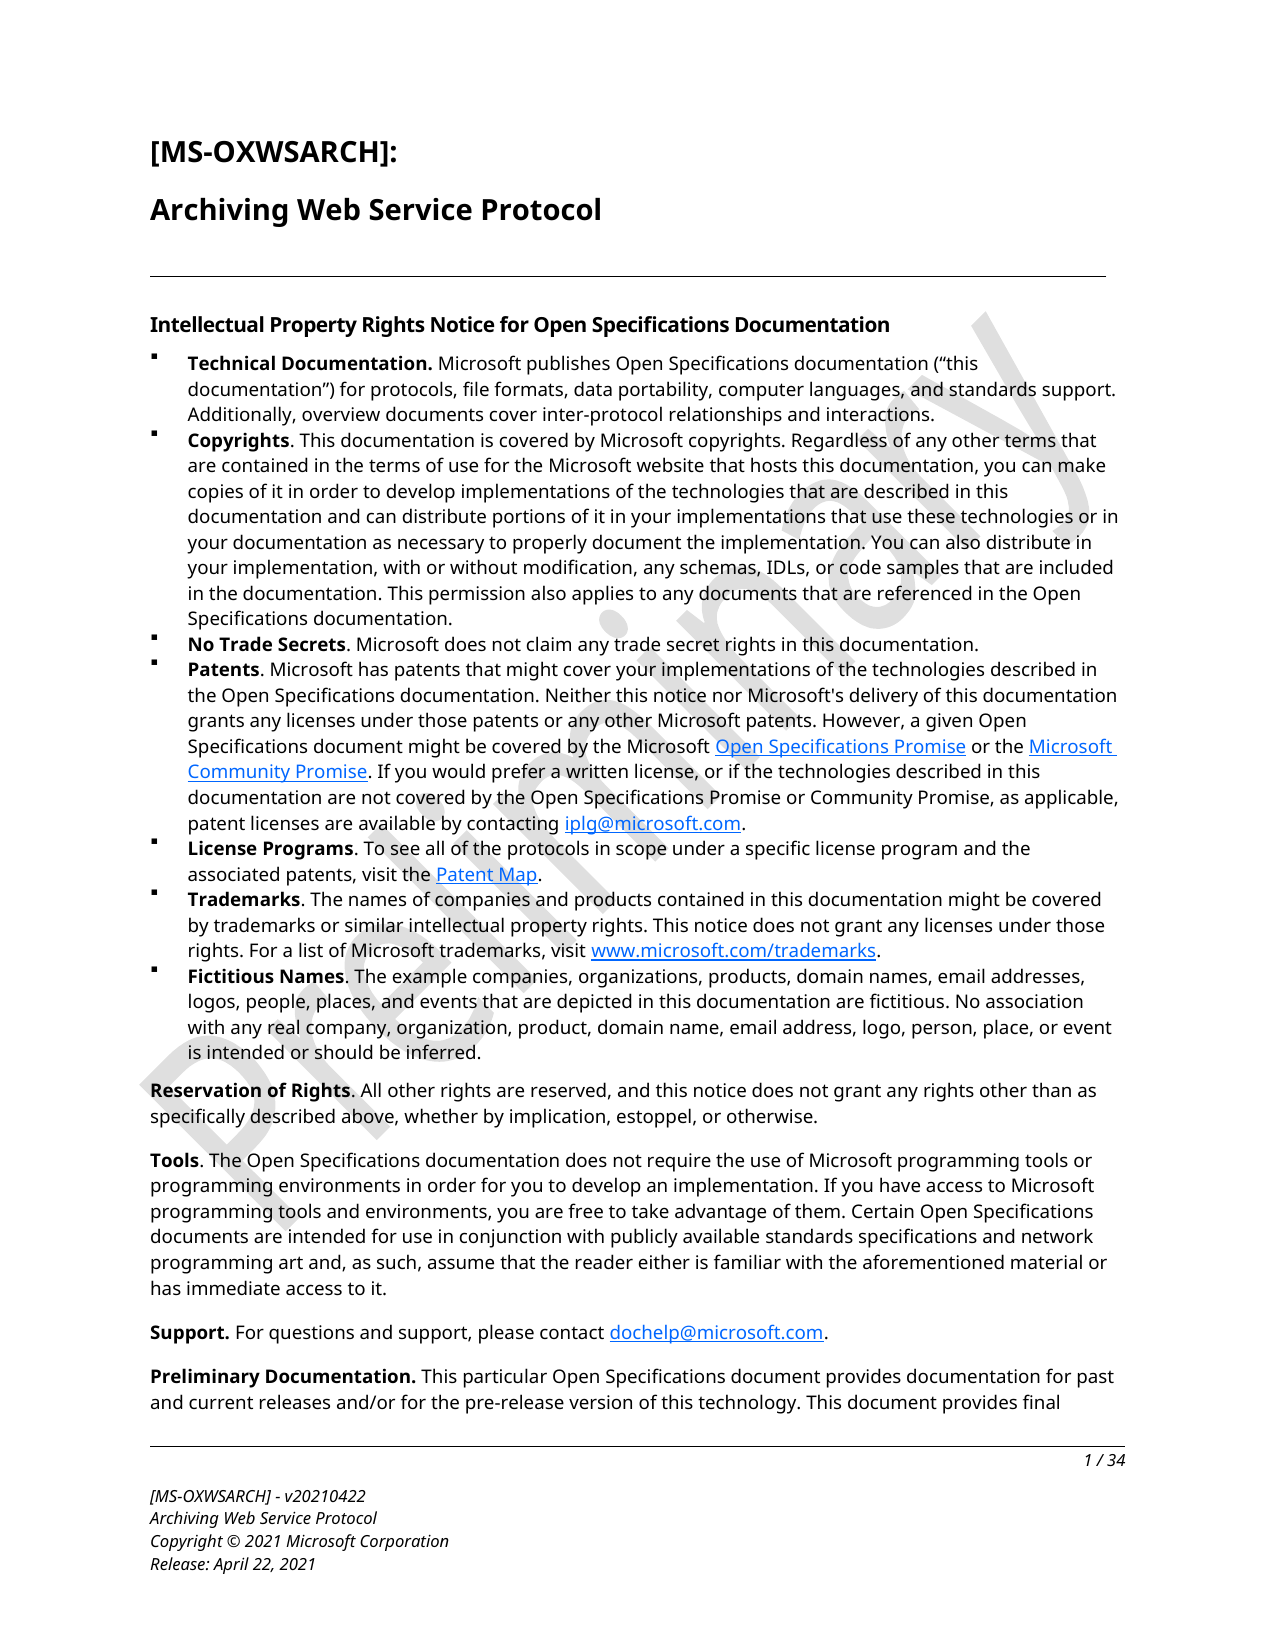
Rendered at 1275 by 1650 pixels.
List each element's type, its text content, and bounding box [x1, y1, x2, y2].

text Reservation of Rights. All other rights are reserved, and this notice does not grant any rights other than as specifically described above, whether by implication, estoppel, or otherwise. [150, 1077, 1125, 1128]
text Tools. The Open Specifications documentation does not require the use of Microsoft programming tools or programming environments in order for you to develop an implementation. If you have access to Microsoft programming tools and environments, you are free to take advantage of them. Certain Open Specifications documents are intended for use in conjunction with publicly available standards specifications and network programming art and, as such, assume that the reader either is familiar with the aforementioned material or has immediate access to it. [150, 1147, 1125, 1300]
text [MS-OXWSARCH]: [150, 131, 1125, 171]
list License Programs. To see all of the protocols in scope under a specific license program and the associated patents, visit the Patent Map. [150, 835, 1125, 886]
text Support. For questions and support, please contact dochelp@microsoft.com. [150, 1319, 1125, 1345]
list No Trade Secrets. Microsoft does not claim any trade secret rights in this documentation. [150, 631, 1125, 657]
list Copyrights. This documentation is covered by Microsoft copyrights. Regardless of any other terms that are contained in the terms of use for the Microsoft website that hosts this documentation, you can make copies of it in order to develop implementations of the technologies that are described in this documentation and can distribute portions of it in your implementations that use these technologies or in your documentation as necessary to properly document the implementation. You can also distribute in your implementation, with or without modification, any schemas, IDLs, or code samples that are included in the documentation. This permission also applies to any documents that are referenced in the Open Specifications documentation. [150, 427, 1125, 631]
list Technical Documentation. Microsoft publishes Open Specifications documentation (“this documentation”) for protocols, file formats, data portability, computer languages, and standards support. Additionally, overview documents cover inter-protocol relationships and interactions. [150, 350, 1125, 427]
text Archiving Web Service Protocol [150, 190, 1125, 229]
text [150, 1363, 1125, 1414]
list Patents. Microsoft has patents that might cover your implementations of the technologies described in the Open Specifications documentation. Neither this notice nor Microsoft's delivery of this documentation grants any licenses under those patents or any other Microsoft patents. However, a given Open Specifications document might be covered by the Microsoft Open Specifications Promise or the Microsoft Community Promise. If you would prefer a written license, or if the technologies described in this documentation are not covered by the Open Specifications Promise or Community Promise, as applicable, patent licenses are available by contacting iplg@microsoft.com. [150, 657, 1125, 835]
text Intellectual Property Rights Notice for Open Specifications Documentation [150, 310, 1125, 338]
list Fictitious Names. The example companies, organizations, products, domain names, email addresses, logos, people, places, and events that are depicted in this documentation are fictitious. No association with any real company, organization, product, domain name, email address, logo, person, place, or event is intended or should be inferred. [150, 963, 1125, 1065]
list Trademarks. The names of companies and products contained in this documentation might be covered by trademarks or similar intellectual property rights. This notice does not grant any licenses under those rights. For a list of Microsoft trademarks, visit www.microsoft.com/trademarks. [150, 886, 1125, 963]
